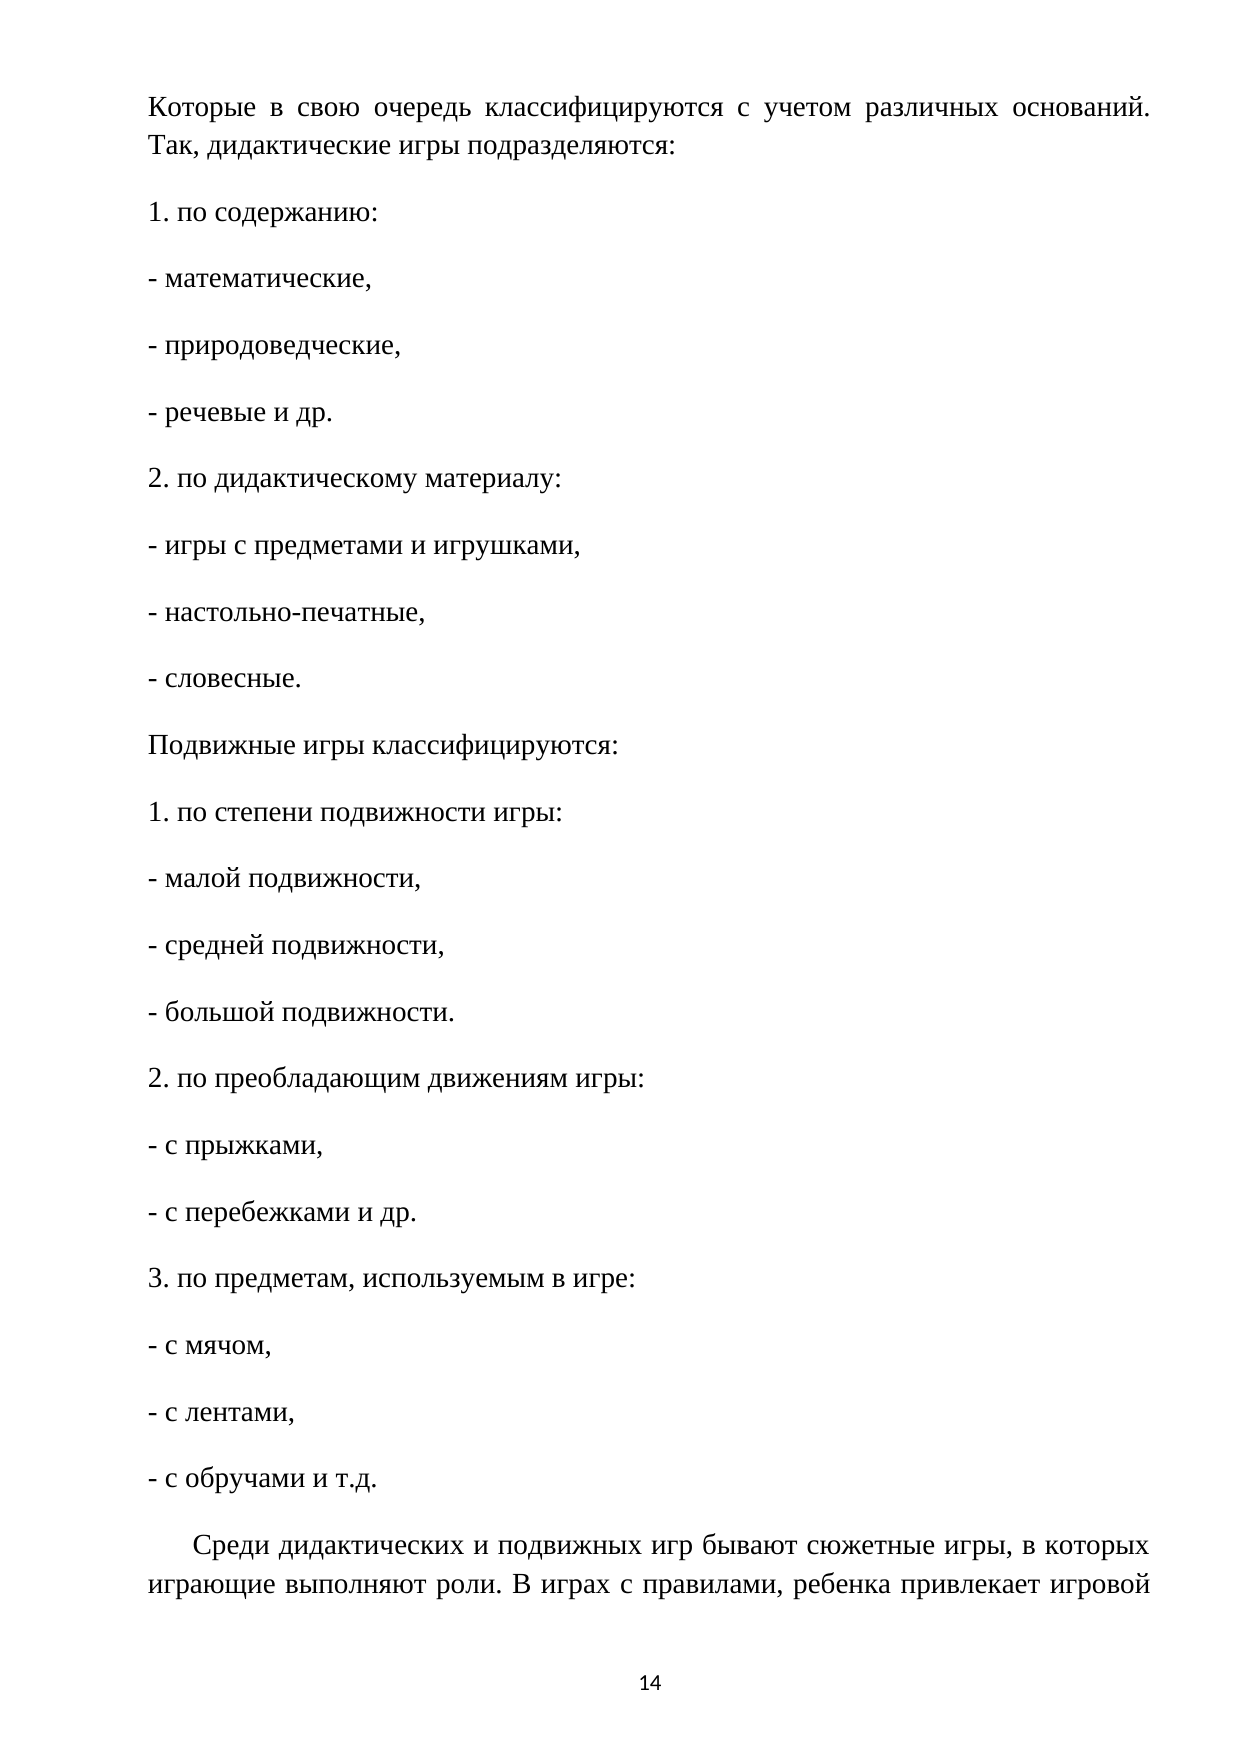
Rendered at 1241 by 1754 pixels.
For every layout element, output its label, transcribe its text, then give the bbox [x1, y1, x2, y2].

text - математические, [148, 261, 1152, 294]
text - с перебежками и др. [148, 1194, 1152, 1227]
text - с мячом, [148, 1327, 1152, 1361]
text - малой подвижности, [148, 861, 1152, 894]
text - с обручами и т.д. [148, 1461, 1152, 1494]
text - с прыжками, [148, 1127, 1152, 1161]
text - настольно-печатные, [148, 594, 1152, 627]
text 1. по содержанию: [148, 194, 1152, 227]
text - средней подвижности, [148, 927, 1152, 961]
text 2. по преобладающим движениям игры: [148, 1061, 1152, 1094]
text Подвижные игры классифицируются: [148, 727, 1152, 761]
text 3. по предметам, используемым в игре: [148, 1261, 1152, 1294]
text - природоведческие, [148, 327, 1152, 361]
text 1. по степени подвижности игры: [148, 794, 1152, 827]
text - речевые и др. [148, 394, 1152, 427]
text - словесные. [148, 661, 1152, 694]
text Которые в свою очередь классифицируются с учетом различных оснований. Так, дидактические игры подразделяются: [148, 89, 1152, 161]
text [148, 1527, 1152, 1599]
text - с лентами, [148, 1394, 1152, 1427]
text - большой подвижности. [148, 994, 1152, 1027]
text 2. по дидактическому материалу: [148, 461, 1152, 494]
text - игры с предметами и игрушками, [148, 527, 1152, 561]
